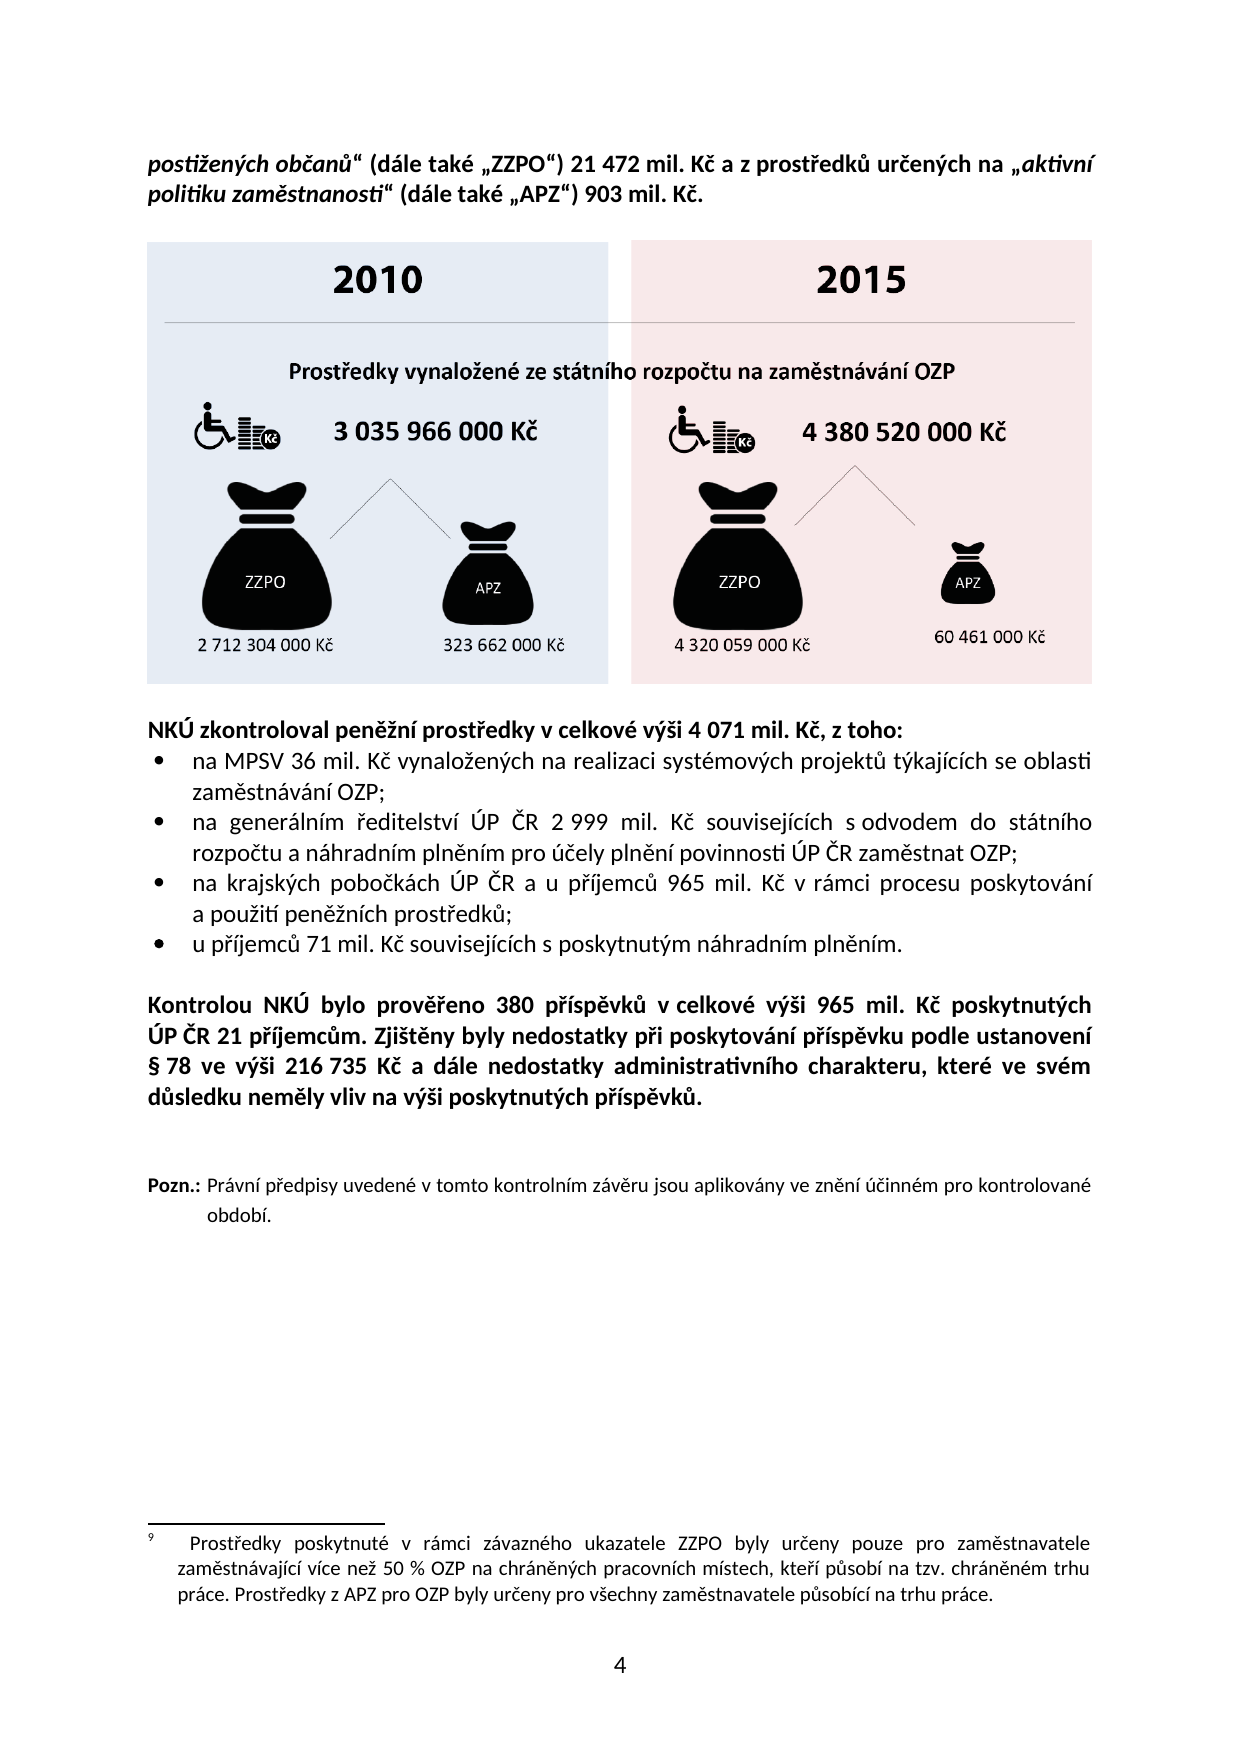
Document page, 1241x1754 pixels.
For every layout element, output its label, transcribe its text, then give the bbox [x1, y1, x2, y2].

list na krajských pobočkách ÚP ČR a u příjemců 965 mil. Kč v rámci procesu poskytování a použití peněžních prostředků; [154, 867, 1092, 928]
picture [147, 240, 1092, 684]
list na generálním ředitelství ÚP ČR 2 999 mil. Kč souvisejících s odvodem do státního rozpočtu a náhradním plněním pro účely plnění povinnosti ÚP ČR zaměstnat OZP; [154, 806, 1092, 867]
list na MPSV 36 mil. Kč vynaložených na realizaci systémových projektů týkajících se oblasti zaměstnávání OZP; [154, 745, 1092, 806]
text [148, 148, 1092, 209]
text Kontrolou NKÚ bylo prověřeno 380 příspěvků v celkové výši 965 mil. Kč poskytnutých ÚP ČR 21 příjemcům. Zjištěny byly nedostatky při poskytování příspěvku podle ustanovení § 78 ve výši 216 735 Kč a dále nedostatky administrativního charakteru, které ve svém důsledku neměly vliv na výši poskytnutých příspěvků. [148, 989, 1092, 1111]
list u příjemců 71 mil. Kč souvisejících s poskytnutým náhradním plněním. [154, 928, 1092, 959]
text NKÚ zkontroloval peněžní prostředky v celkové výši 4 071 mil. Kč, z toho: [148, 714, 1092, 745]
text Pozn.: Právní předpisy uvedené v tomto kontrolním závěru jsou aplikovány ve znění účinném pro kontrolované období. [148, 1172, 1092, 1228]
